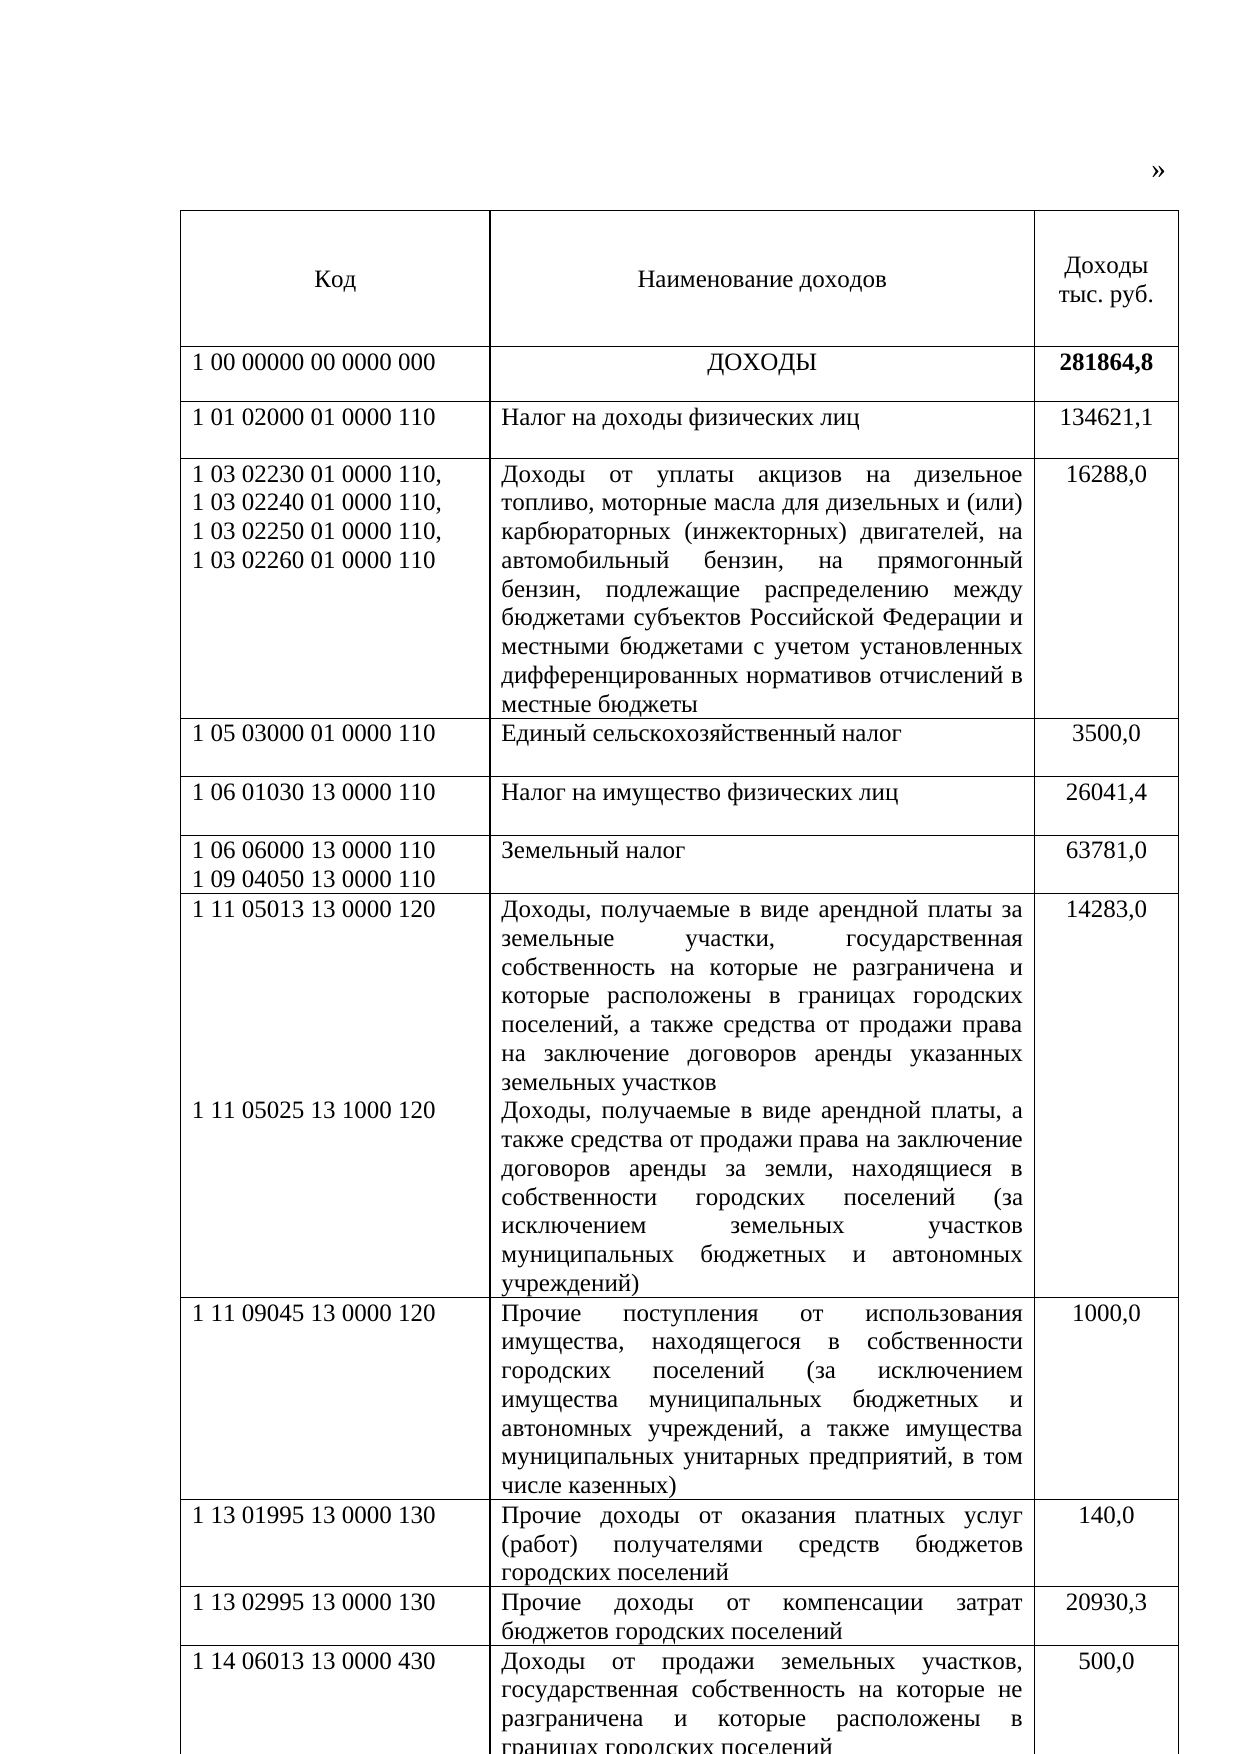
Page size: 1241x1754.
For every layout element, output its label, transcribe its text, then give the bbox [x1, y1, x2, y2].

table_header Объем поступлений доходов бюджета Кореновского городского поселения Кореновского района по кодам видов (подвидов) доходов на 2022 год » [177, 152, 1181, 1636]
